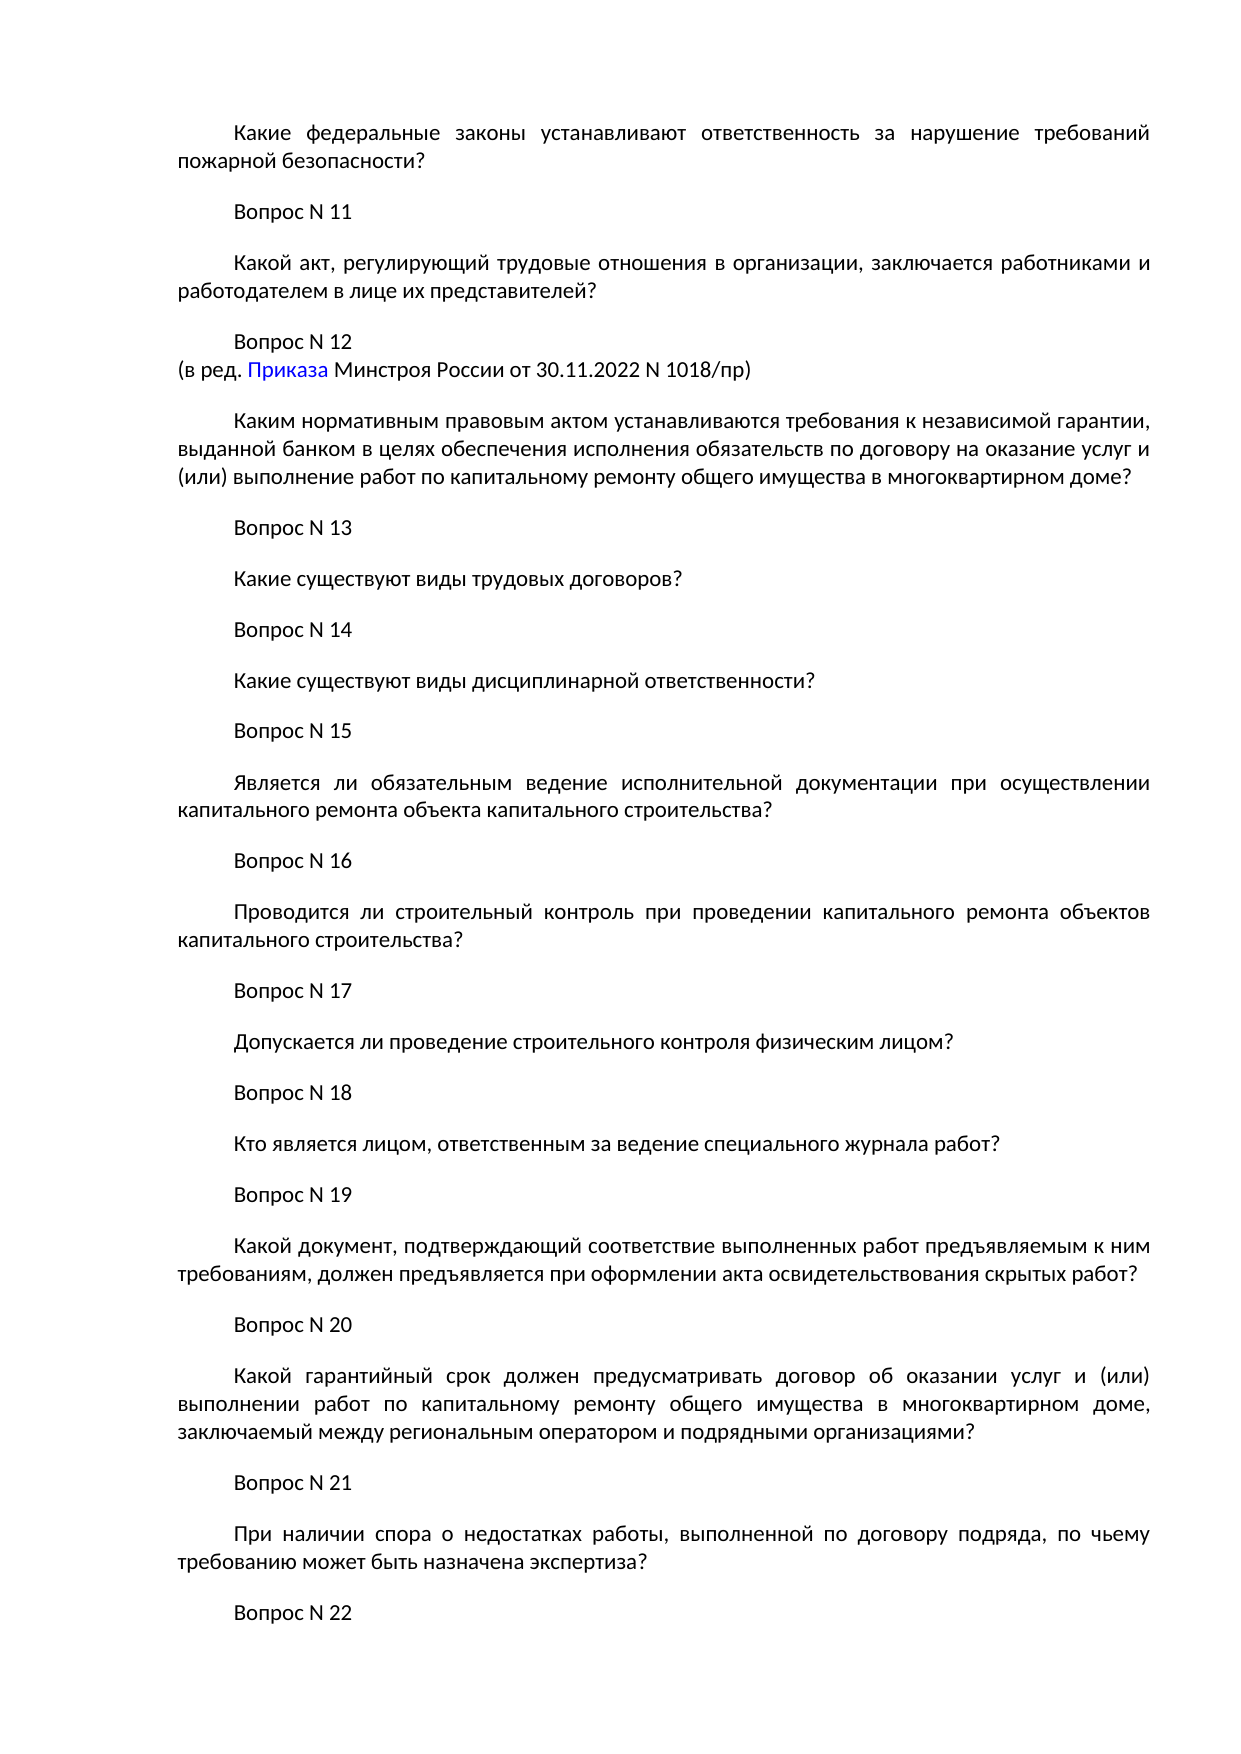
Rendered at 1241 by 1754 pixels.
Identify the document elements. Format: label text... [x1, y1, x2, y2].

text Какие существуют виды трудовых договоров? [177, 564, 1152, 592]
text Вопрос N 12 [177, 327, 1152, 355]
text Проводится ли строительный контроль при проведении капитального ремонта объектов капитального строительства? [177, 897, 1152, 953]
text Какой документ, подтверждающий соответствие выполненных работ предъявляемым к ним требованиям, должен предъявляется при оформлении акта освидетельствования скрытых работ? [177, 1231, 1152, 1287]
text Какой акт, регулирующий трудовые отношения в организации, заключается работниками и работодателем в лице их представителей? [177, 248, 1152, 304]
text Вопрос N 15 [177, 717, 1152, 745]
text Вопрос N 19 [177, 1180, 1152, 1208]
text Вопрос N 22 [177, 1598, 1152, 1626]
text Является ли обязательным ведение исполнительной документации при осуществлении капитального ремонта объекта капитального строительства? [177, 768, 1152, 824]
text Какие существуют виды дисциплинарной ответственности? [177, 666, 1152, 694]
text Вопрос N 18 [177, 1078, 1152, 1106]
text Допускается ли проведение строительного контроля физическим лицом? [177, 1027, 1152, 1055]
text Каким нормативным правовым актом устанавливаются требования к независимой гарантии, выданной банком в целях обеспечения исполнения обязательств по договору на оказание услуг и (или) выполнение работ по капитальному ремонту общего имущества в многоквартирном доме? [177, 406, 1152, 490]
text Какие федеральные законы устанавливают ответственность за нарушение требований пожарной безопасности? [177, 118, 1152, 174]
text (в ред. Приказа Минстроя России от 30.11.2022 N 1018/пр) [177, 355, 1152, 383]
text Вопрос N 17 [177, 976, 1152, 1004]
text Вопрос N 14 [177, 615, 1152, 643]
text Вопрос N 13 [177, 513, 1152, 541]
text Вопрос N 21 [177, 1468, 1152, 1496]
text Кто является лицом, ответственным за ведение специального журнала работ? [177, 1129, 1152, 1157]
text При наличии спора о недостатках работы, выполненной по договору подряда, по чьему требованию может быть назначена экспертиза? [177, 1519, 1152, 1575]
text Какой гарантийный срок должен предусматривать договор об оказании услуг и (или) выполнении работ по капитальному ремонту общего имущества в многоквартирном доме, заключаемый между региональным оператором и подрядными организациями? [177, 1361, 1152, 1445]
text Вопрос N 20 [177, 1310, 1152, 1338]
text Вопрос N 11 [177, 197, 1152, 225]
text Вопрос N 16 [177, 847, 1152, 874]
